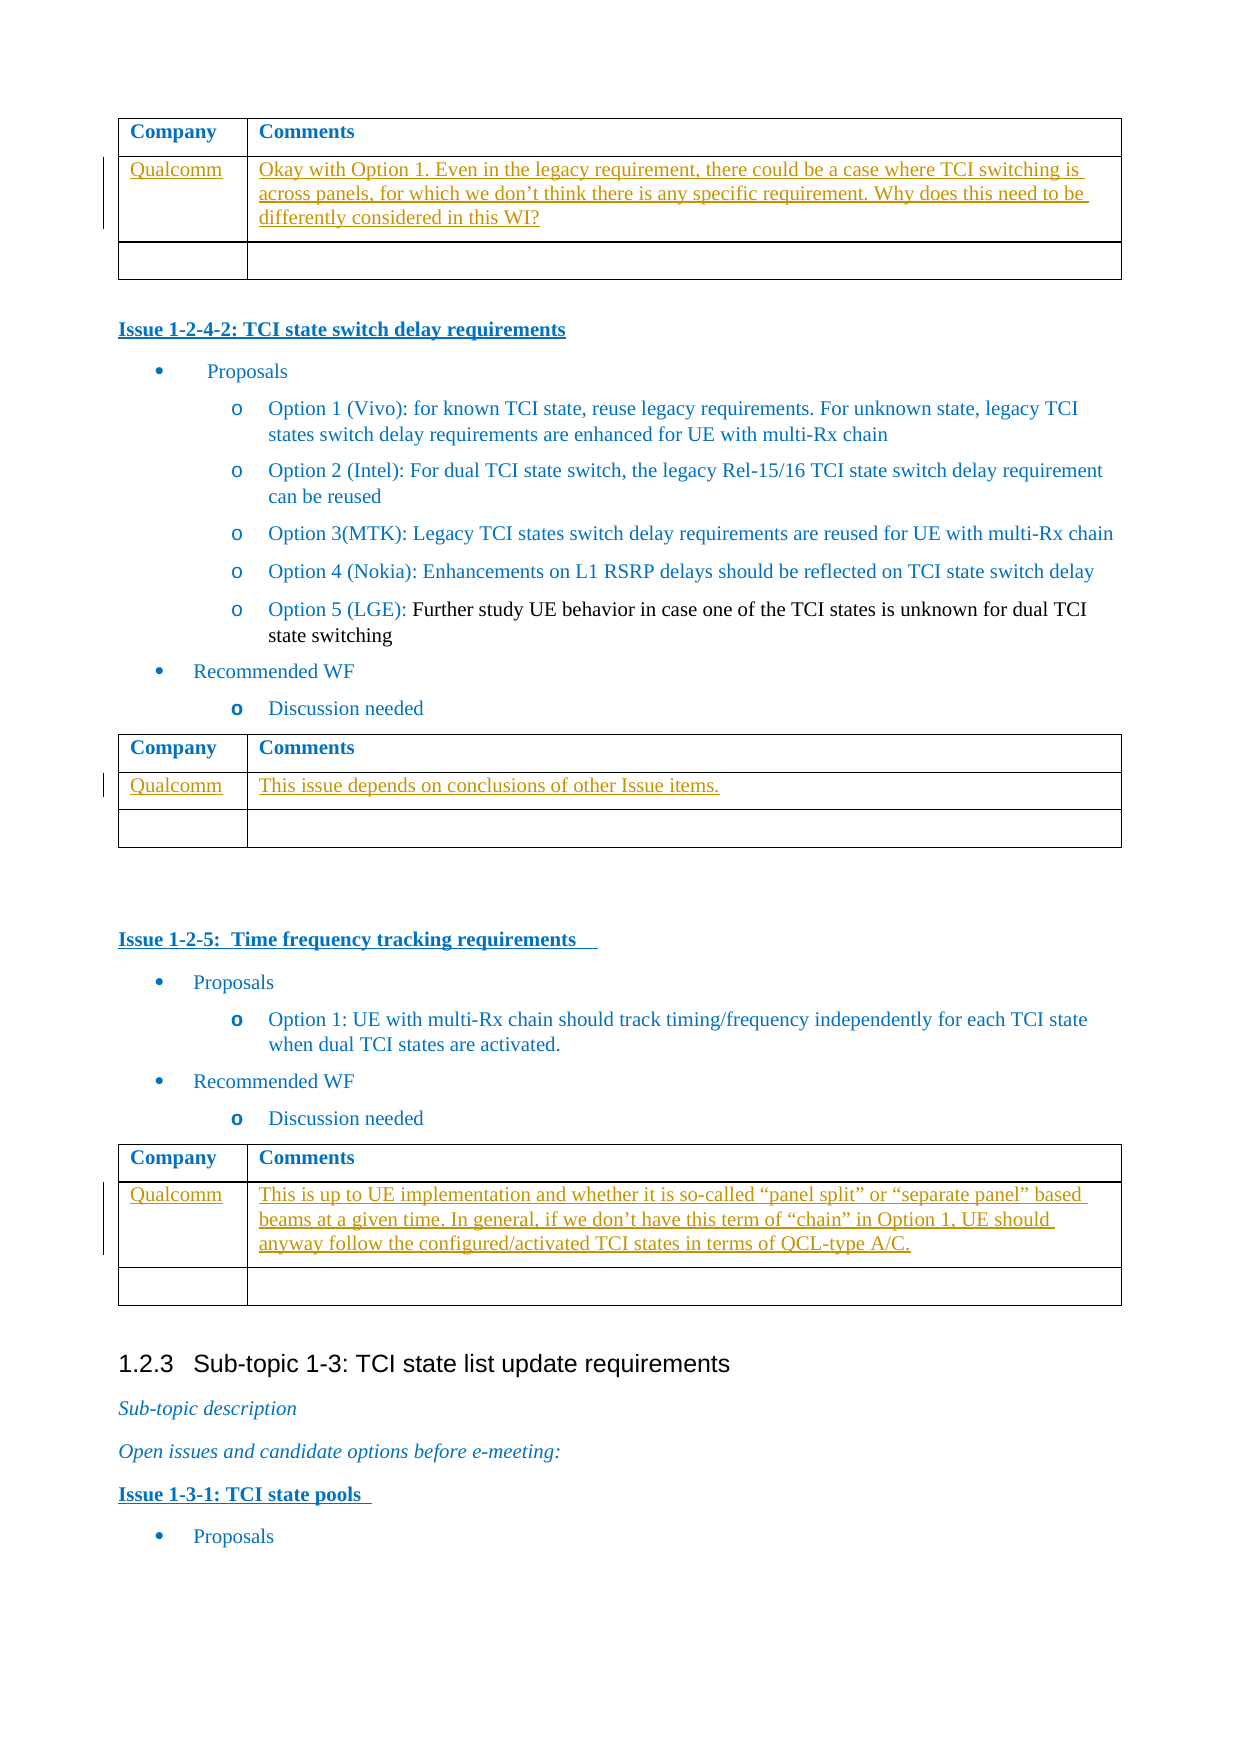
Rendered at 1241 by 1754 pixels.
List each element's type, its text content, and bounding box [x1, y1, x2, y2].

list Discussion needed [231, 1106, 1122, 1131]
table_cell [119, 810, 247, 847]
table_header Company [119, 119, 247, 156]
list Recommended WF [156, 1069, 1122, 1093]
list Discussion needed [231, 696, 1122, 722]
list Proposals [156, 970, 1122, 994]
table_header Comments [248, 735, 1121, 772]
table_header Company [119, 735, 247, 772]
table_cell [119, 1183, 247, 1267]
list Option 2 (Intel): For dual TCI state switch, the legacy Rel-15/16 TCI state switch delay requirement can be reused [231, 458, 1122, 508]
text Open issues and candidate options before e-meeting: [118, 1439, 1122, 1463]
table_cell [248, 157, 1121, 241]
text Sub-topic description [118, 1396, 1122, 1420]
table_cell [119, 773, 247, 809]
text Issue 1-3-1: TCI state pools [118, 1482, 1122, 1506]
list Proposals [156, 1524, 1122, 1548]
table_header Comments [248, 119, 1121, 156]
table_header Comments [248, 1145, 1121, 1181]
table_cell [248, 1268, 1121, 1305]
table_cell [248, 243, 1121, 279]
table_cell [248, 1183, 1121, 1267]
table_cell [248, 810, 1121, 847]
text Issue 1-2-5: Time frequency tracking requirements [118, 927, 1122, 951]
list Option 4 (Nokia): Enhancements on L1 RSRP delays should be reflected on TCI state switch delay [231, 559, 1122, 584]
list Option 3(MTK): Legacy TCI states switch delay requirements are reused for UE with multi-Rx chain [231, 521, 1122, 546]
list Option 1 (Vivo): for known TCI state, reuse legacy requirements. For unknown state, legacy TCI states switch delay requirements are enhanced for UE with multi-Rx chain [231, 396, 1122, 446]
subtitle Sub-topic 1-3: TCI state list update requirements [118, 1348, 1122, 1377]
text Issue 1-2-4-2: TCI state switch delay requirements [118, 317, 1122, 341]
list Option 5 (LGE): Further study UE behavior in case one of the TCI states is unknown for dual TCI state switching [231, 597, 1122, 647]
table_cell [248, 773, 1121, 809]
list Proposals [156, 359, 1122, 383]
list Recommended WF [156, 659, 1122, 683]
table_cell [119, 1268, 247, 1305]
table_header Company [119, 1145, 247, 1181]
table_cell [119, 243, 247, 279]
list Option 1: UE with multi-Rx chain should track timing/frequency independently for each TCI state when dual TCI states are activated. [231, 1007, 1122, 1056]
table_cell [119, 157, 247, 241]
